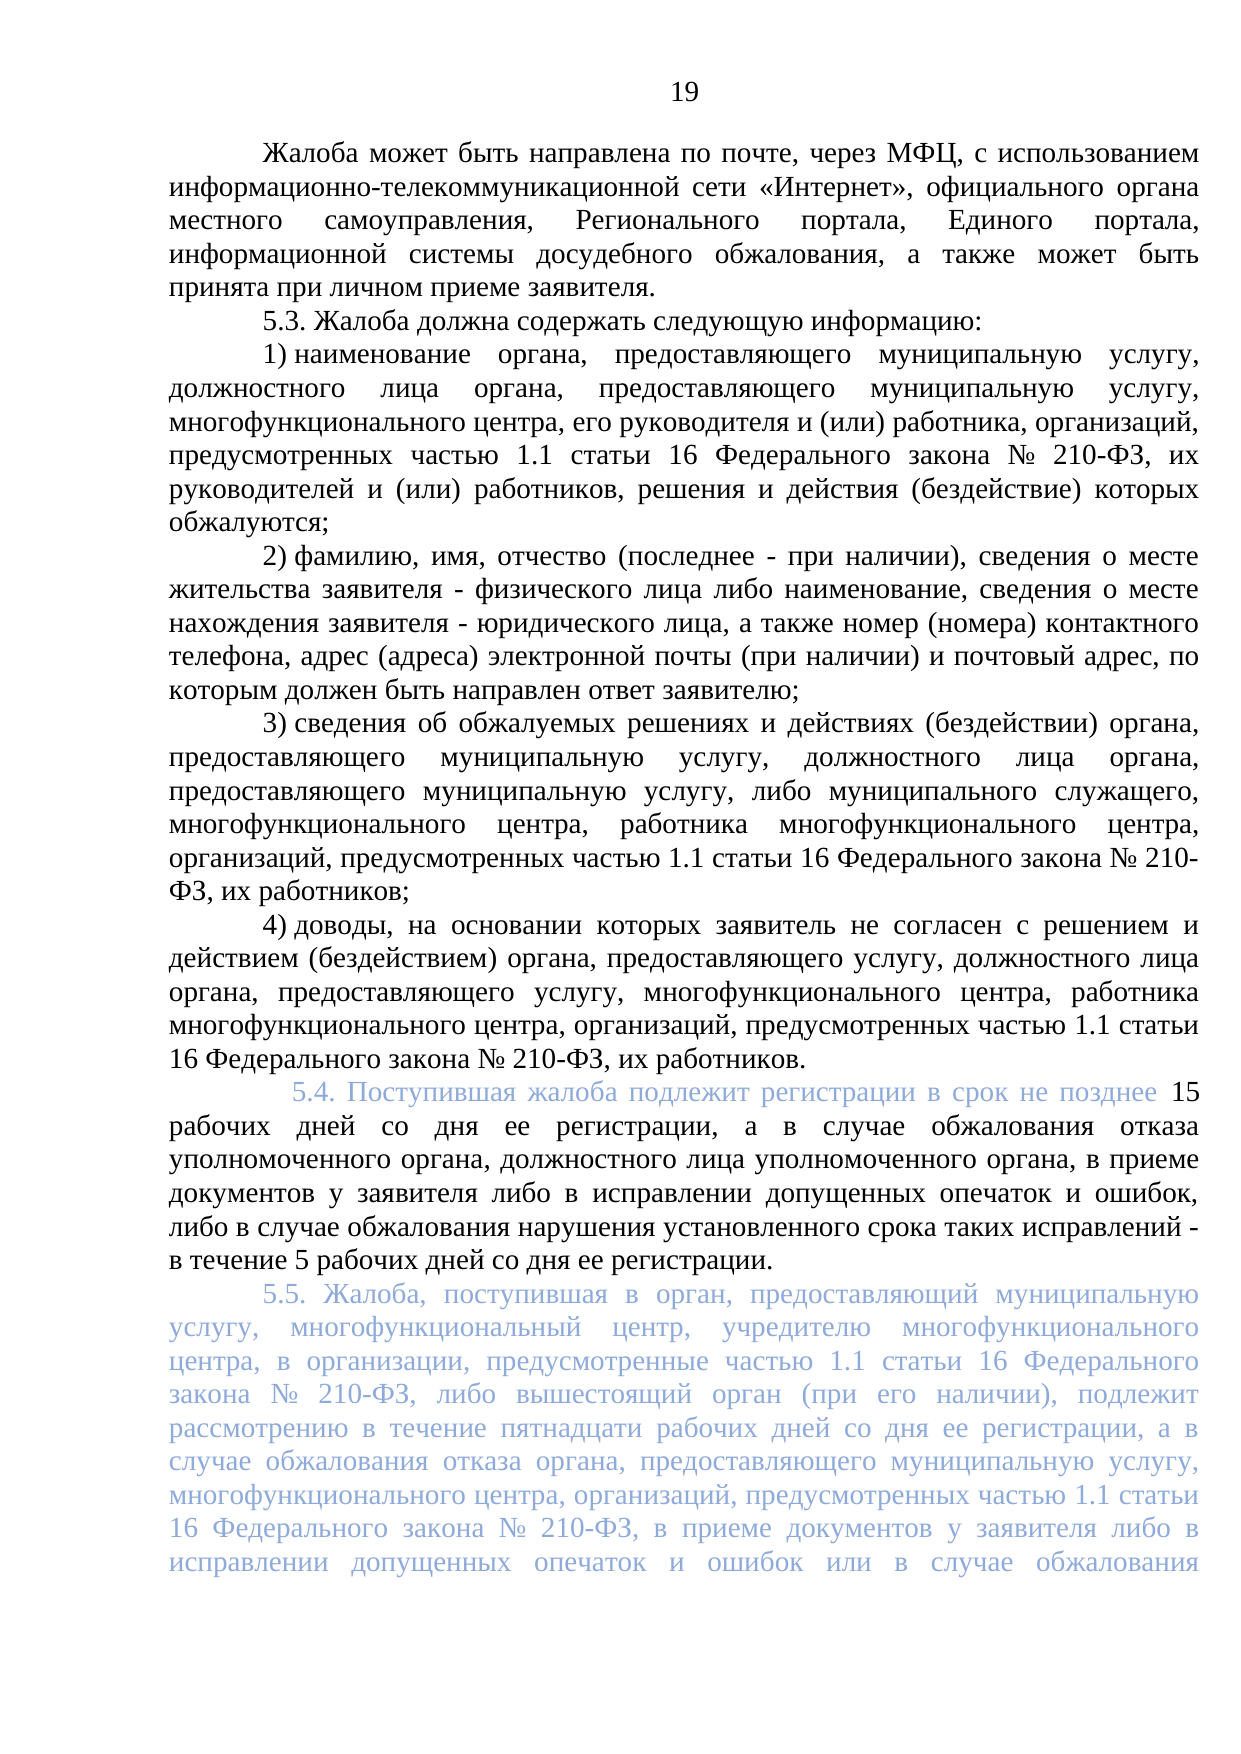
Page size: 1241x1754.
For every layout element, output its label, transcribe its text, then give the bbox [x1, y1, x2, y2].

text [169, 1276, 1200, 1578]
text 4) доводы, на основании которых заявитель не согласен с решением и действием (бездействием) органа, предоставляющего услугу, должностного лица органа, предоставляющего услугу, многофункционального центра, работника многофункционального центра, организаций, предусмотренных частью 1.1 статьи 16 Федерального закона № 210-ФЗ, их работников. [169, 907, 1200, 1074]
text 2) фамилию, имя, отчество (последнее - при наличии), сведения о месте жительства заявителя - физического лица либо наименование, сведения о месте нахождения заявителя - юридического лица, а также номер (номера) контактного телефона, адрес (адреса) электронной почты (при наличии) и почтовый адрес, по которым должен быть направлен ответ заявителю; [169, 538, 1200, 706]
text 1) наименование органа, предоставляющего муниципальную услугу, должностного лица органа, предоставляющего муниципальную услугу, многофункционального центра, его руководителя и (или) работника, организаций, предусмотренных частью 1.1 статьи 16 Федерального закона № 210-ФЗ, их руководителей и (или) работников, решения и действия (бездействие) которых обжалуются; [169, 337, 1200, 538]
text 5.4. Поступившая жалоба подлежит регистрации в срок не позднее 15 рабочих дней со дня ее регистрации, а в случае обжалования отказа уполномоченного органа, должностного лица уполномоченного органа, в приеме документов у заявителя либо в исправлении допущенных опечаток и ошибок, либо в случае обжалования нарушения установленного срока таких исправлений - в течение 5 рабочих дней со дня ее регистрации. [169, 1074, 1200, 1276]
text Жалоба может быть направлена по почте, через МФЦ, с использованием информационно-телекоммуникационной сети «Интернет», официального органа местного самоуправления, Регионального портала, Единого портала, информационной системы досудебного обжалования, а также может быть принята при личном приеме заявителя. [169, 135, 1200, 303]
text 3) сведения об обжалуемых решениях и действиях (бездействии) органа, предоставляющего муниципальную услугу, должностного лица органа, предоставляющего муниципальную услугу, либо муниципального служащего, многофункционального центра, работника многофункционального центра, организаций, предусмотренных частью 1.1 статьи 16 Федерального закона № 210-ФЗ, их работников; [169, 706, 1200, 907]
text 5.3. Жалоба должна содержать следующую информацию: [169, 303, 1200, 337]
